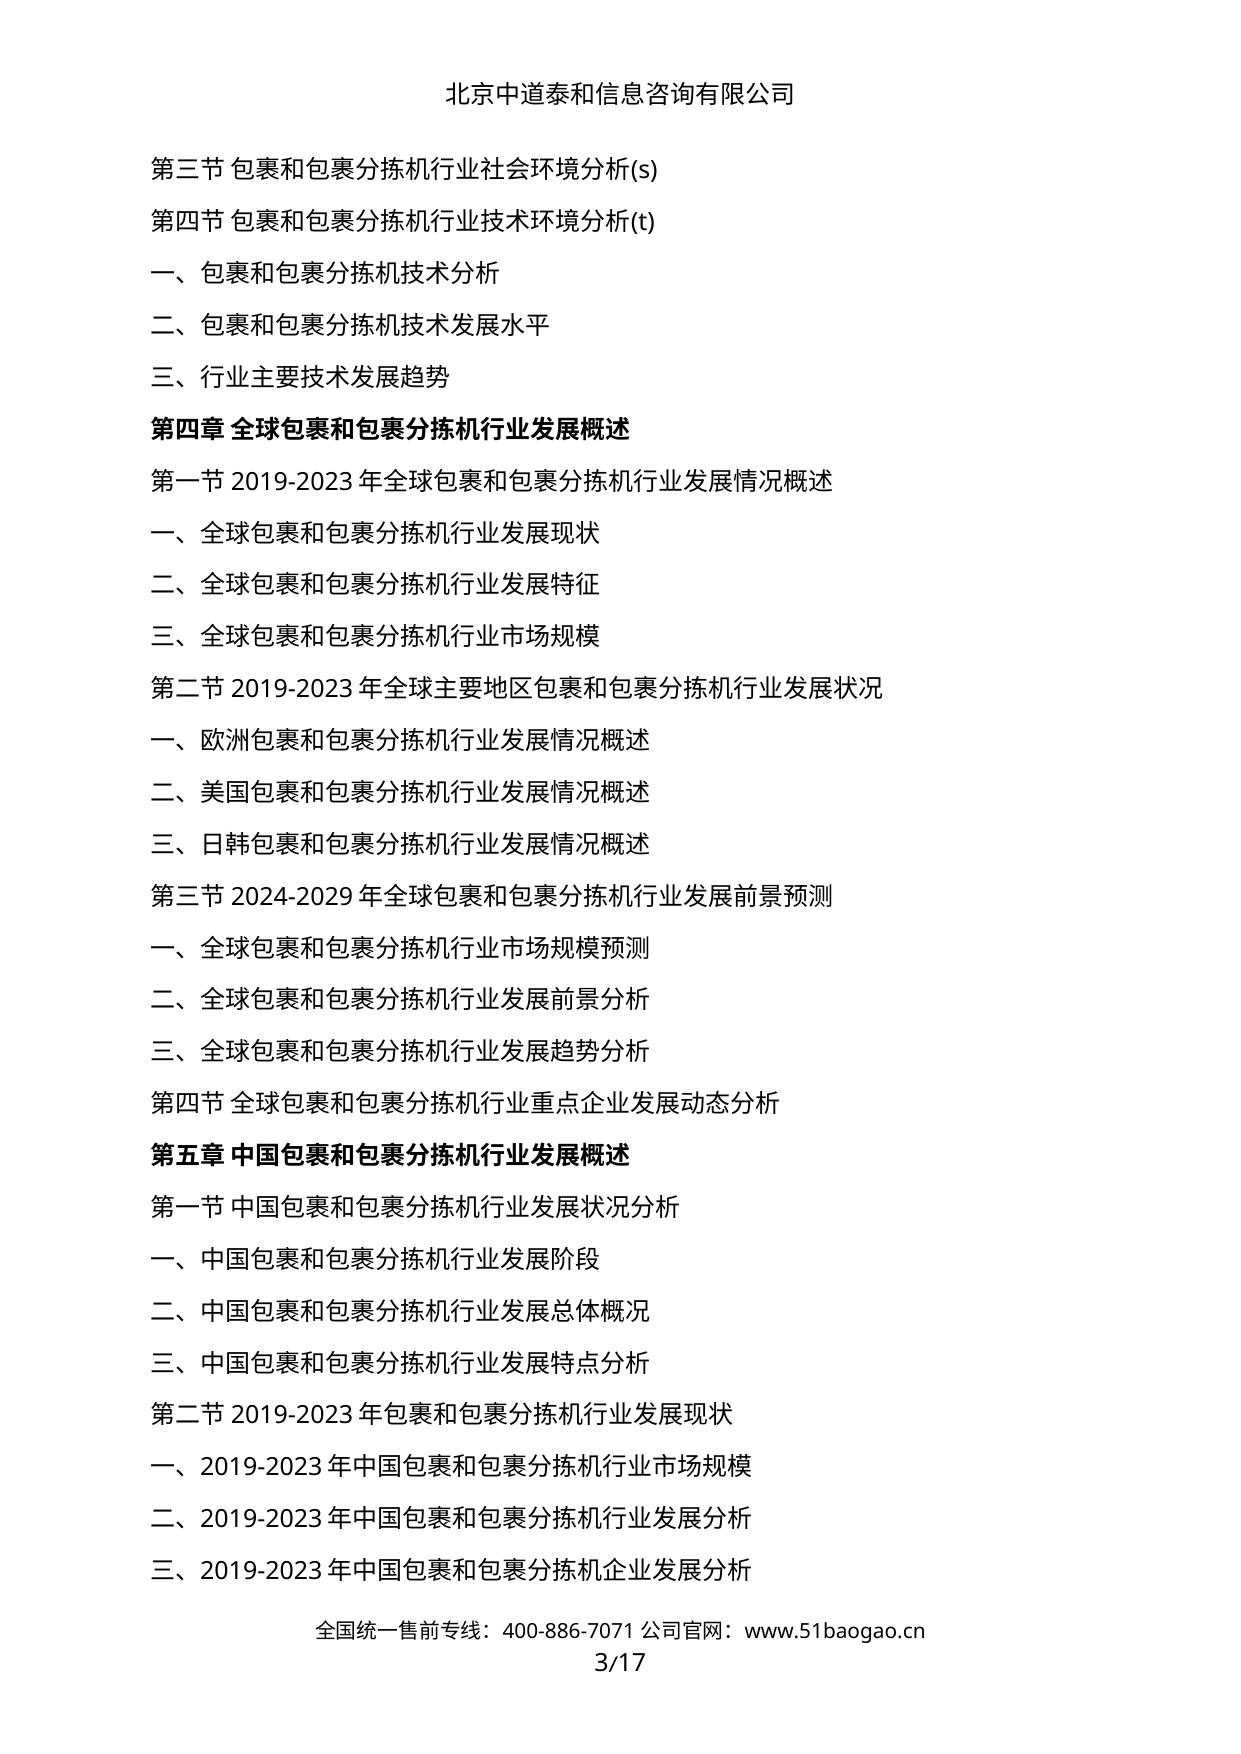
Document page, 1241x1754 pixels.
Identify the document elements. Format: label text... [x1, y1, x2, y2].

text 三、2019-2023年中国包裹和包裹分拣机企业发展分析 [150, 1551, 1090, 1587]
text 第五章 中国包裹和包裹分拣机行业发展概述 [150, 1136, 1090, 1172]
text 第二节 2019-2023年全球主要地区包裹和包裹分拣机行业发展状况 [150, 669, 1090, 705]
text 一、包裹和包裹分拣机技术分析 [150, 254, 1090, 290]
text 二、全球包裹和包裹分拣机行业发展特征 [150, 565, 1090, 601]
text 二、美国包裹和包裹分拣机行业发展情况概述 [150, 772, 1090, 809]
text 一、全球包裹和包裹分拣机行业发展现状 [150, 513, 1090, 549]
text 三、中国包裹和包裹分拣机行业发展特点分析 [150, 1343, 1090, 1379]
text 一、全球包裹和包裹分拣机行业市场规模预测 [150, 928, 1090, 964]
text 第四节 包裹和包裹分拣机行业技术环境分析(t) [150, 202, 1090, 238]
text 第四节 全球包裹和包裹分拣机行业重点企业发展动态分析 [150, 1084, 1090, 1120]
text 第三节 包裹和包裹分拣机行业社会环境分析(s) [150, 150, 1090, 186]
text 三、日韩包裹和包裹分拣机行业发展情况概述 [150, 824, 1090, 861]
text 二、包裹和包裹分拣机技术发展水平 [150, 306, 1090, 342]
text 第二节 2019-2023年包裹和包裹分拣机行业发展现状 [150, 1395, 1090, 1431]
text 三、全球包裹和包裹分拣机行业发展趋势分析 [150, 1032, 1090, 1068]
text 一、中国包裹和包裹分拣机行业发展阶段 [150, 1239, 1090, 1276]
text 三、行业主要技术发展趋势 [150, 357, 1090, 394]
text 二、中国包裹和包裹分拣机行业发展总体概况 [150, 1291, 1090, 1327]
text 第一节 2019-2023年全球包裹和包裹分拣机行业发展情况概述 [150, 461, 1090, 497]
text 三、全球包裹和包裹分拣机行业市场规模 [150, 617, 1090, 653]
text 一、欧洲包裹和包裹分拣机行业发展情况概述 [150, 721, 1090, 757]
text 一、2019-2023年中国包裹和包裹分拣机行业市场规模 [150, 1447, 1090, 1483]
text 第一节 中国包裹和包裹分拣机行业发展状况分析 [150, 1187, 1090, 1224]
text 二、全球包裹和包裹分拣机行业发展前景分析 [150, 980, 1090, 1016]
text 第四章 全球包裹和包裹分拣机行业发展概述 [150, 409, 1090, 446]
text 二、2019-2023年中国包裹和包裹分拣机行业发展分析 [150, 1499, 1090, 1535]
text 第三节 2024-2029年全球包裹和包裹分拣机行业发展前景预测 [150, 876, 1090, 912]
